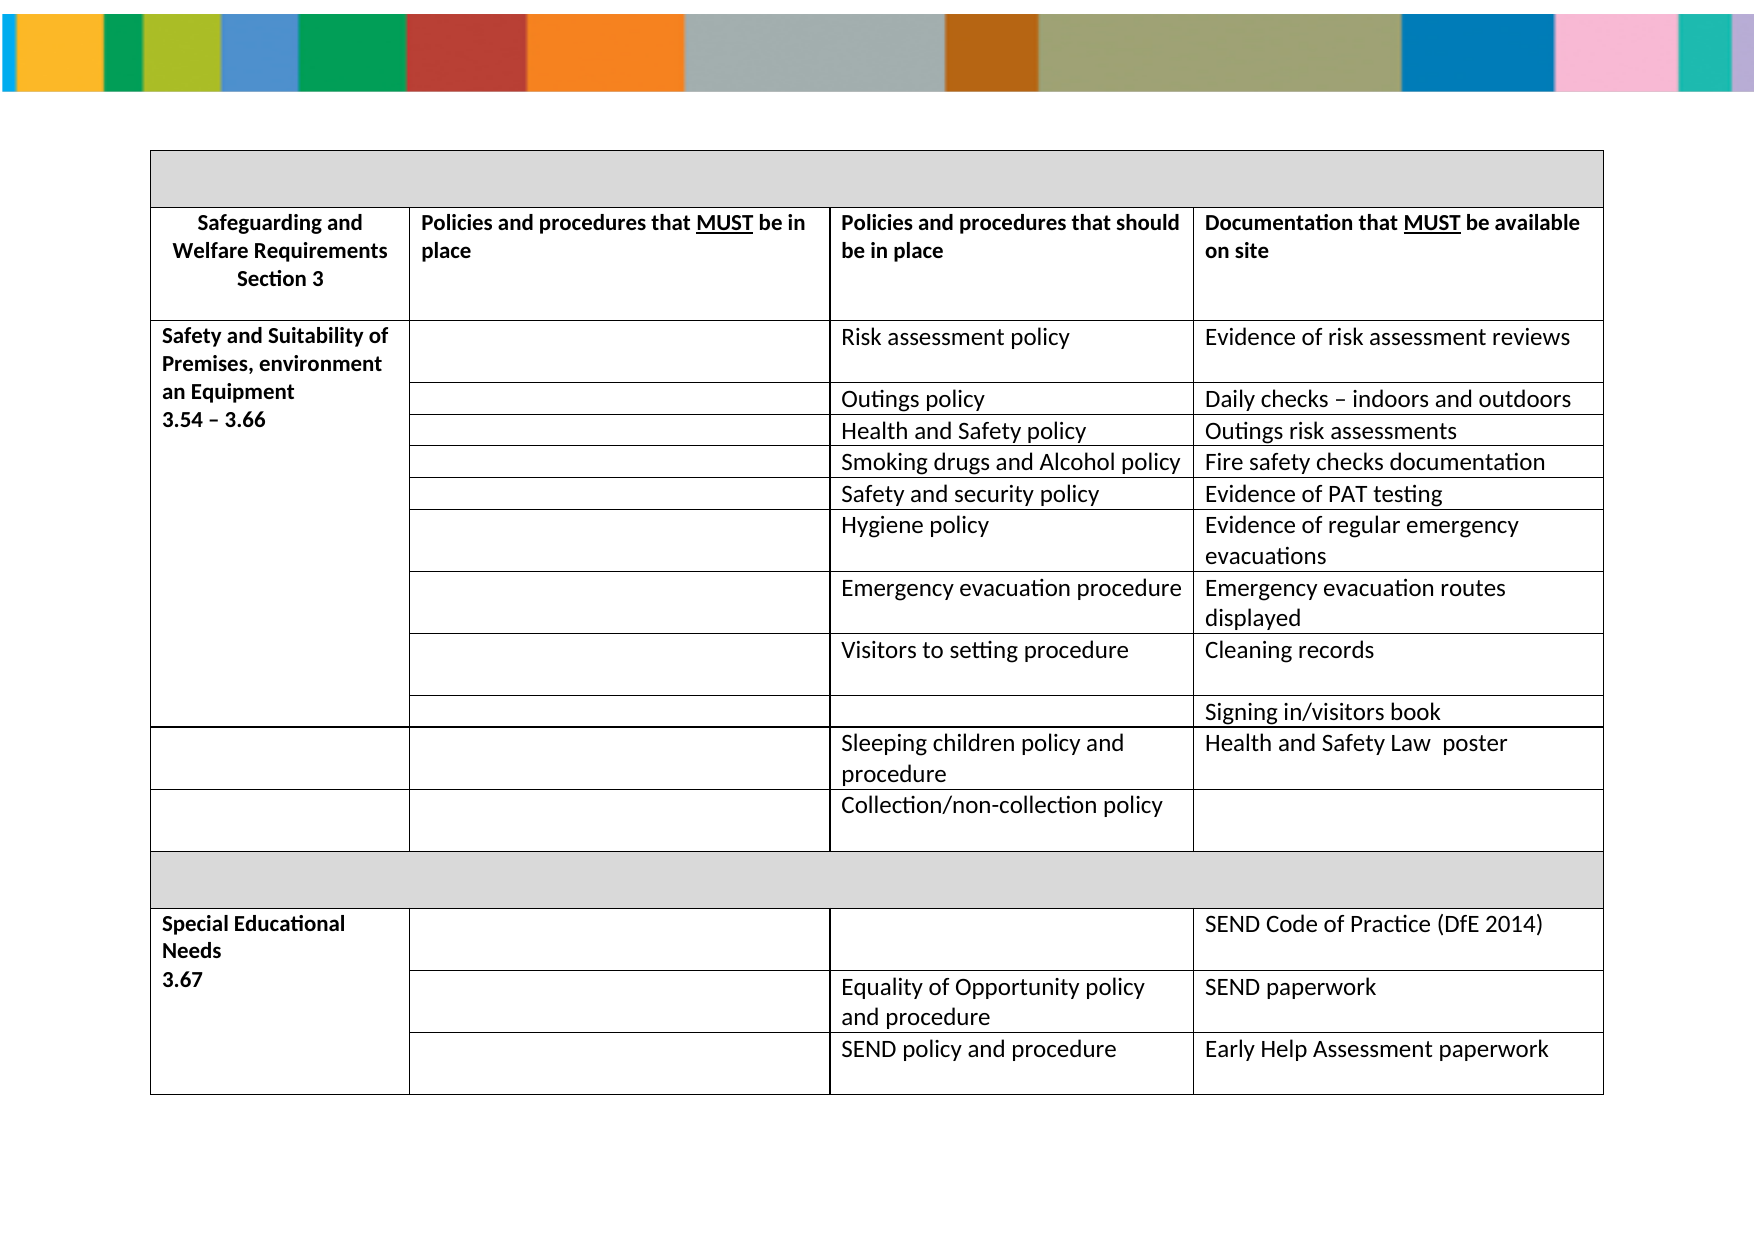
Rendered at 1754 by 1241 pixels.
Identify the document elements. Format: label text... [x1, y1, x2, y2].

table_cell Safety and security policy [831, 478, 1193, 508]
table_cell SEND Code of Practice (DfE 2014) [1194, 909, 1603, 970]
table_cell [151, 852, 1603, 908]
table_cell [151, 151, 1603, 207]
table_cell Collection/non-collection policy [831, 790, 1193, 851]
table_cell [1194, 790, 1603, 851]
table_cell Risk assessment policy [831, 321, 1193, 382]
table_cell Cleaning records [1194, 634, 1603, 695]
table_cell Evidence of PAT testing [1194, 478, 1603, 508]
table_cell Evidence of regular emergency evacuations [1194, 510, 1603, 571]
table_cell [831, 909, 1193, 970]
table_cell Outings policy [831, 383, 1193, 414]
table_cell Smoking drugs and Alcohol policy [831, 446, 1193, 477]
table_cell Outings risk assessments [1194, 415, 1603, 445]
table_cell Evidence of risk assessment reviews [1194, 321, 1603, 382]
table_cell [410, 790, 829, 851]
table_cell [410, 510, 829, 571]
table_cell Policies and procedures that should be in place [831, 208, 1193, 320]
table_cell [410, 321, 829, 382]
table_cell [410, 696, 829, 726]
table_cell [410, 1033, 829, 1094]
table_cell Equality of Opportunity policy and procedure [831, 971, 1193, 1032]
table_cell Health and Safety policy [831, 415, 1193, 445]
table_cell SEND policy and procedure [831, 1033, 1193, 1094]
table_cell Safeguarding and Welfare Requirements Section 3 [151, 208, 409, 320]
table_cell Early Help Assessment paperwork [1194, 1033, 1603, 1094]
table_cell Daily checks – indoors and outdoors [1194, 383, 1603, 414]
table_cell [410, 971, 829, 1032]
table_cell [410, 909, 829, 970]
table_cell [410, 572, 829, 633]
table_cell [410, 634, 829, 695]
table_cell [410, 415, 829, 445]
table_cell Documentation that MUST be available on site [1194, 208, 1603, 320]
table_cell Sleeping children policy and procedure [831, 728, 1193, 788]
table_cell [831, 696, 1193, 726]
table_cell Emergency evacuation procedure [831, 572, 1193, 633]
table_cell Fire safety checks documentation [1194, 446, 1603, 477]
table_cell Emergency evacuation routes displayed [1194, 572, 1603, 633]
table_cell [151, 728, 409, 788]
table_cell Policies and procedures that MUST be in place [410, 208, 829, 320]
table_cell Health and Safety Law poster [1194, 728, 1603, 788]
table_cell Safety and Suitability of Premises, environment an Equipment 3.54 – 3.66 [151, 321, 409, 726]
table_cell [410, 728, 829, 788]
table_cell [410, 446, 829, 477]
table_cell SEND paperwork [1194, 971, 1603, 1032]
table_cell Special Educational Needs 3.67 [151, 909, 409, 1094]
table_cell [151, 790, 409, 851]
table_cell Signing in/visitors book [1194, 696, 1603, 726]
table_cell [410, 478, 829, 508]
picture [2, 14, 1754, 93]
table_cell Hygiene policy [831, 510, 1193, 571]
table_cell Visitors to setting procedure [831, 634, 1193, 695]
table_cell [410, 383, 829, 414]
